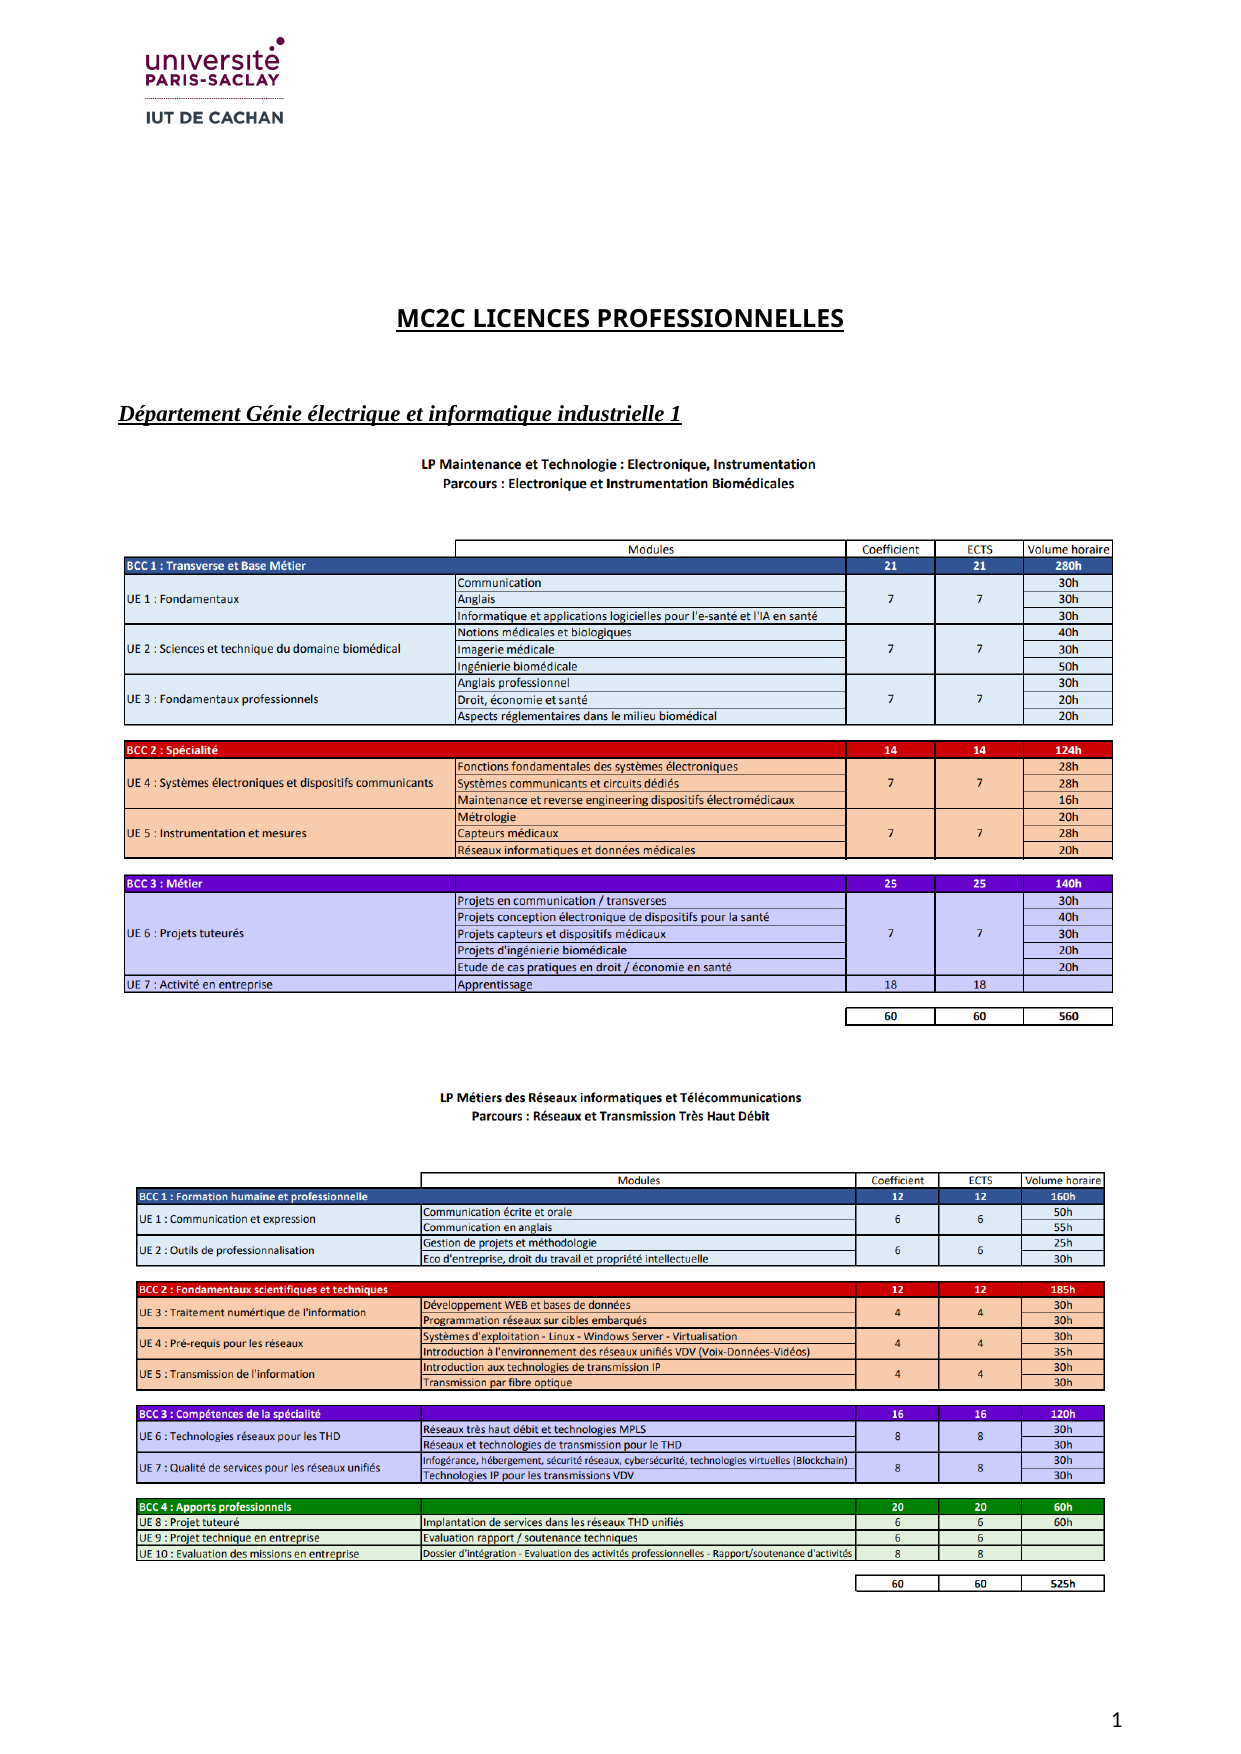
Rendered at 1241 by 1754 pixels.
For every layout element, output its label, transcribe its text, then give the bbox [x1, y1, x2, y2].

picture [133, 24, 297, 182]
text Département Génie électrique et informatique industrielle 1 [118, 400, 1122, 427]
picture [118, 453, 1123, 1033]
picture [118, 1085, 1123, 1604]
text MC2C LICENCES PROFESSIONNELLES [118, 301, 1122, 335]
